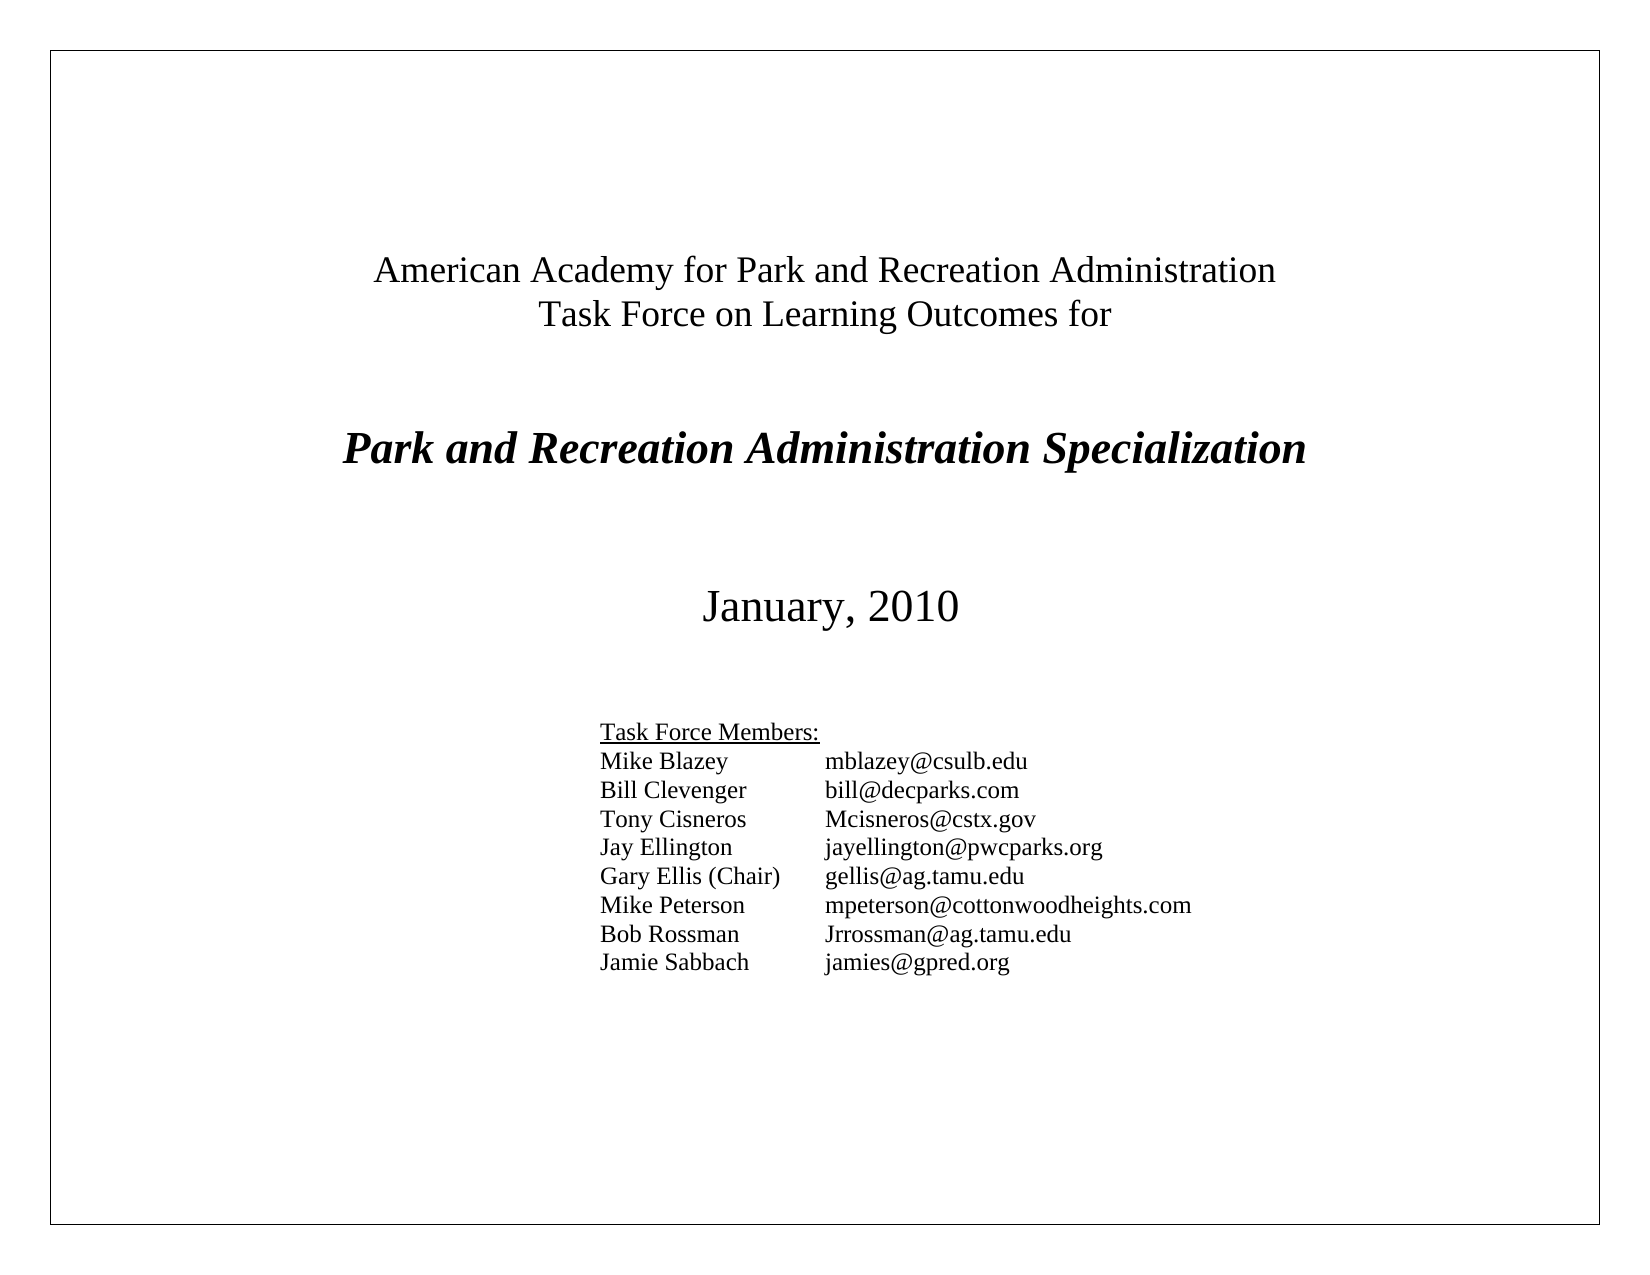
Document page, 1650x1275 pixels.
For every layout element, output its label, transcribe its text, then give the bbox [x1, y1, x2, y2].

text Tony Cisneros Mcisneros@cstx.gov [600, 804, 1500, 832]
text Mike Blazey mblazey@csulb.edu [600, 746, 1500, 775]
text Bill Clevenger bill@decparks.com [600, 775, 1500, 804]
text Gary Ellis (Chair) gellis@ag.tamu.edu [600, 861, 1500, 890]
text Park and Recreation Administration Specialization [150, 420, 1500, 473]
text Bob Rossman Jrrossman@ag.tamu.edu [600, 919, 1500, 947]
text Task Force on Learning Outcomes for [150, 291, 1500, 334]
text Jamie Sabbach jamies@gpred.org [600, 947, 1500, 976]
text January, 2010 [150, 578, 1500, 631]
text Task Force Members: [600, 717, 1500, 746]
text Jay Ellington jayellington@pwcparks.org [600, 832, 1500, 861]
text American Academy for Park and Recreation Administration [150, 248, 1500, 291]
text Mike Peterson mpeterson@cottonwoodheights.com [600, 890, 1500, 919]
